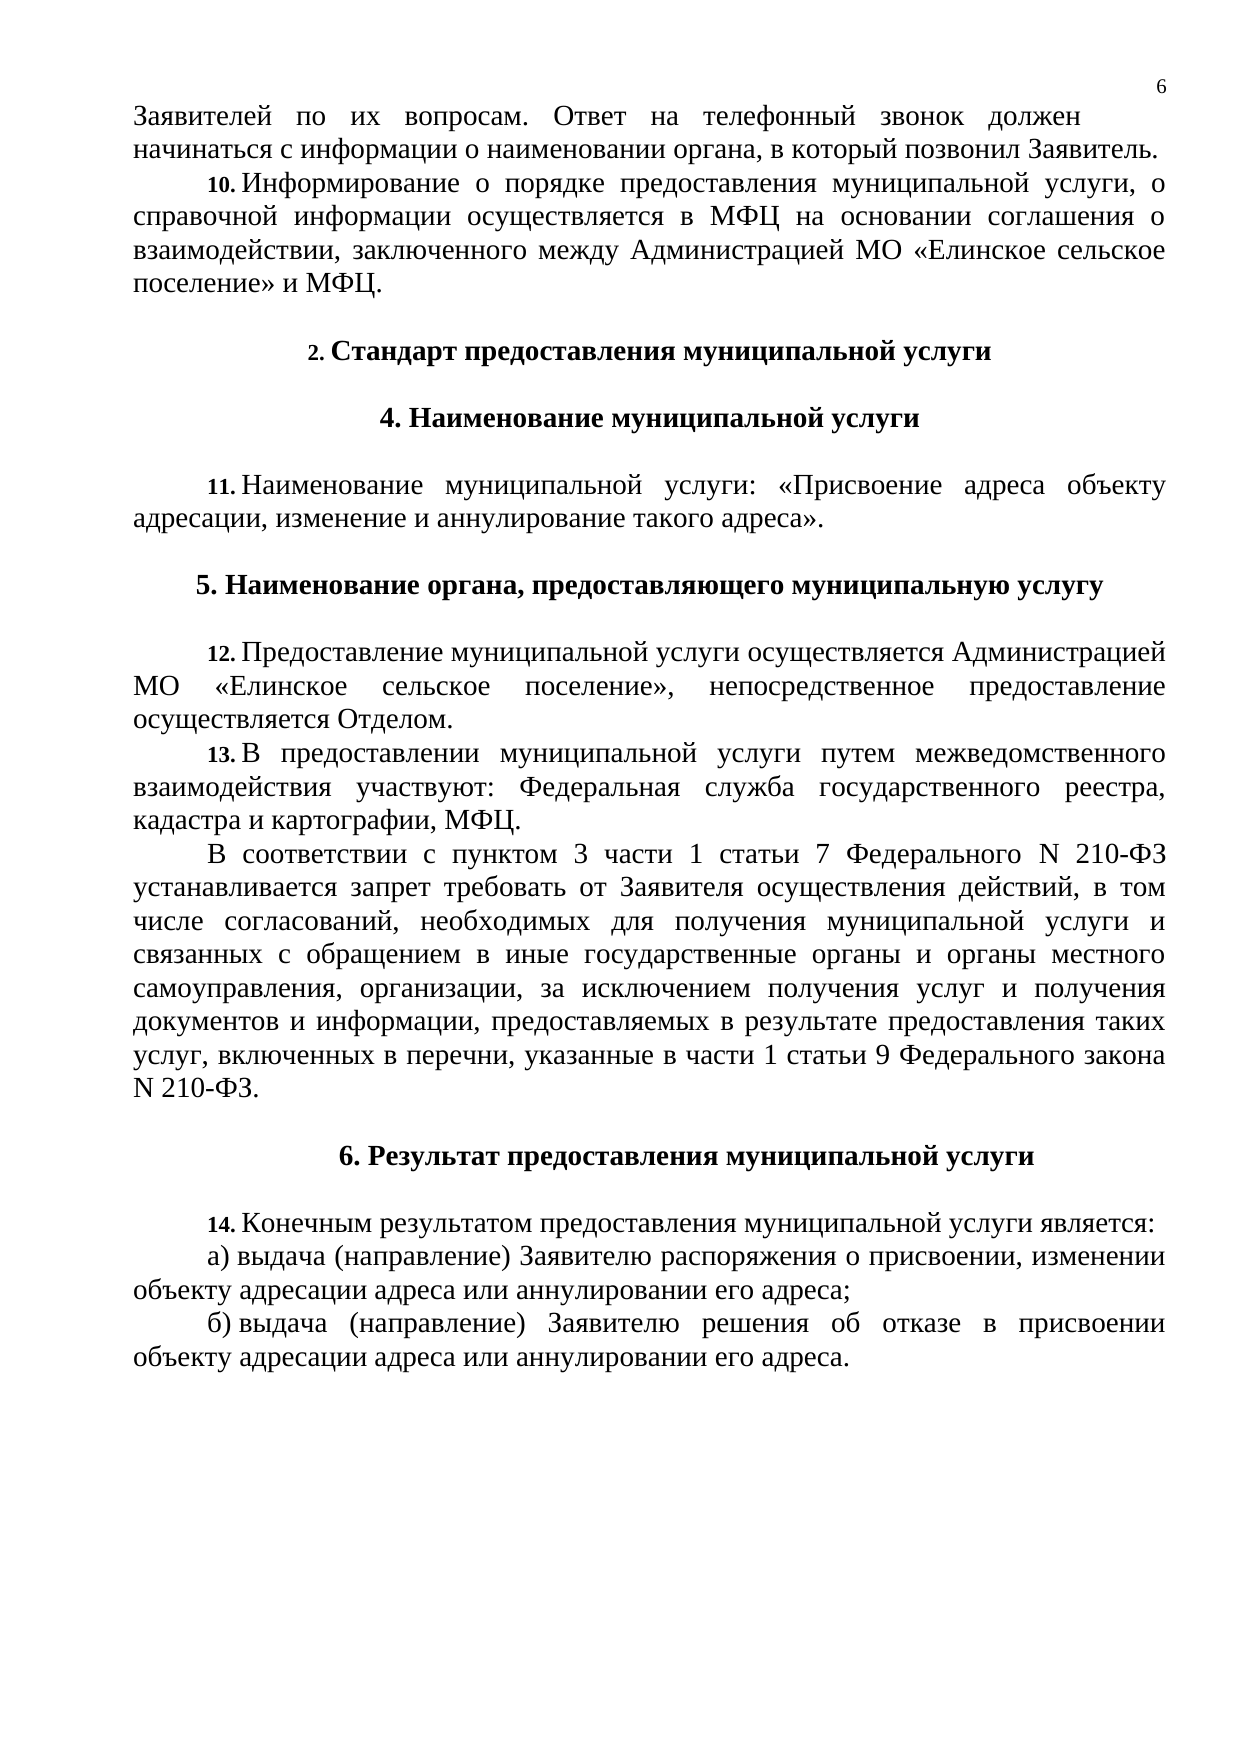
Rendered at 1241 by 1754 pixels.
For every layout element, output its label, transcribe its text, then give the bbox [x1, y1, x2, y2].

list Конечным результатом предоставления муниципальной услуги является: [133, 1205, 1167, 1238]
list выдача (направление) Заявителю решения об отказе в присвоении объекту адресации адреса или аннулировании его адреса. [133, 1305, 1167, 1372]
subtitle Наименование муниципальной услуги [133, 400, 1167, 433]
list Наименование муниципальной услуги: «Присвоение адреса объекту адресации, изменение и аннулирование такого адреса». [133, 467, 1167, 534]
list выдача (направление) Заявителю распоряжения о присвоении, изменении объекту адресации адреса или аннулировании его адреса; [133, 1238, 1167, 1305]
list Информирование о порядке предоставления муниципальной услуги, о справочной информации осуществляется в МФЦ на основании соглашения о взаимодействии, заключенного между Администрацией МО «Елинское сельское поселение» и МФЦ. [133, 165, 1167, 299]
list В предоставлении муниципальной услуги путем межведомственного взаимодействия участвуют: Федеральная служба государственного реестра, кадастра и картографии, МФЦ. [133, 735, 1167, 836]
subtitle 6. Результат предоставления муниципальной услуги [133, 1138, 1167, 1171]
subtitle Наименование органа, предоставляющего муниципальную услугу [133, 567, 1167, 601]
text В соответствии с пунктом 3 части 1 статьи 7 Федерального N 210-ФЗ устанавливается запрет требовать от Заявителя осуществления действий, в том числе согласований, необходимых для получения муниципальной услуги и связанных с обращением в иные государственные органы и органы местного самоуправления, организации, за исключением получения услуг и получения документов и информации, предоставляемых в результате предоставления таких услуг, включенных в перечни, указанные в части 1 статьи 9 Федерального закона N 210-ФЗ. [133, 836, 1167, 1104]
subtitle Стандарт предоставления муниципальной услуги [133, 333, 1167, 366]
list Предоставление муниципальной услуги осуществляется Администрацией МО «Елинское сельское поселение», непосредственное предоставление осуществляется Отделом. [133, 634, 1167, 735]
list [133, 98, 1167, 165]
